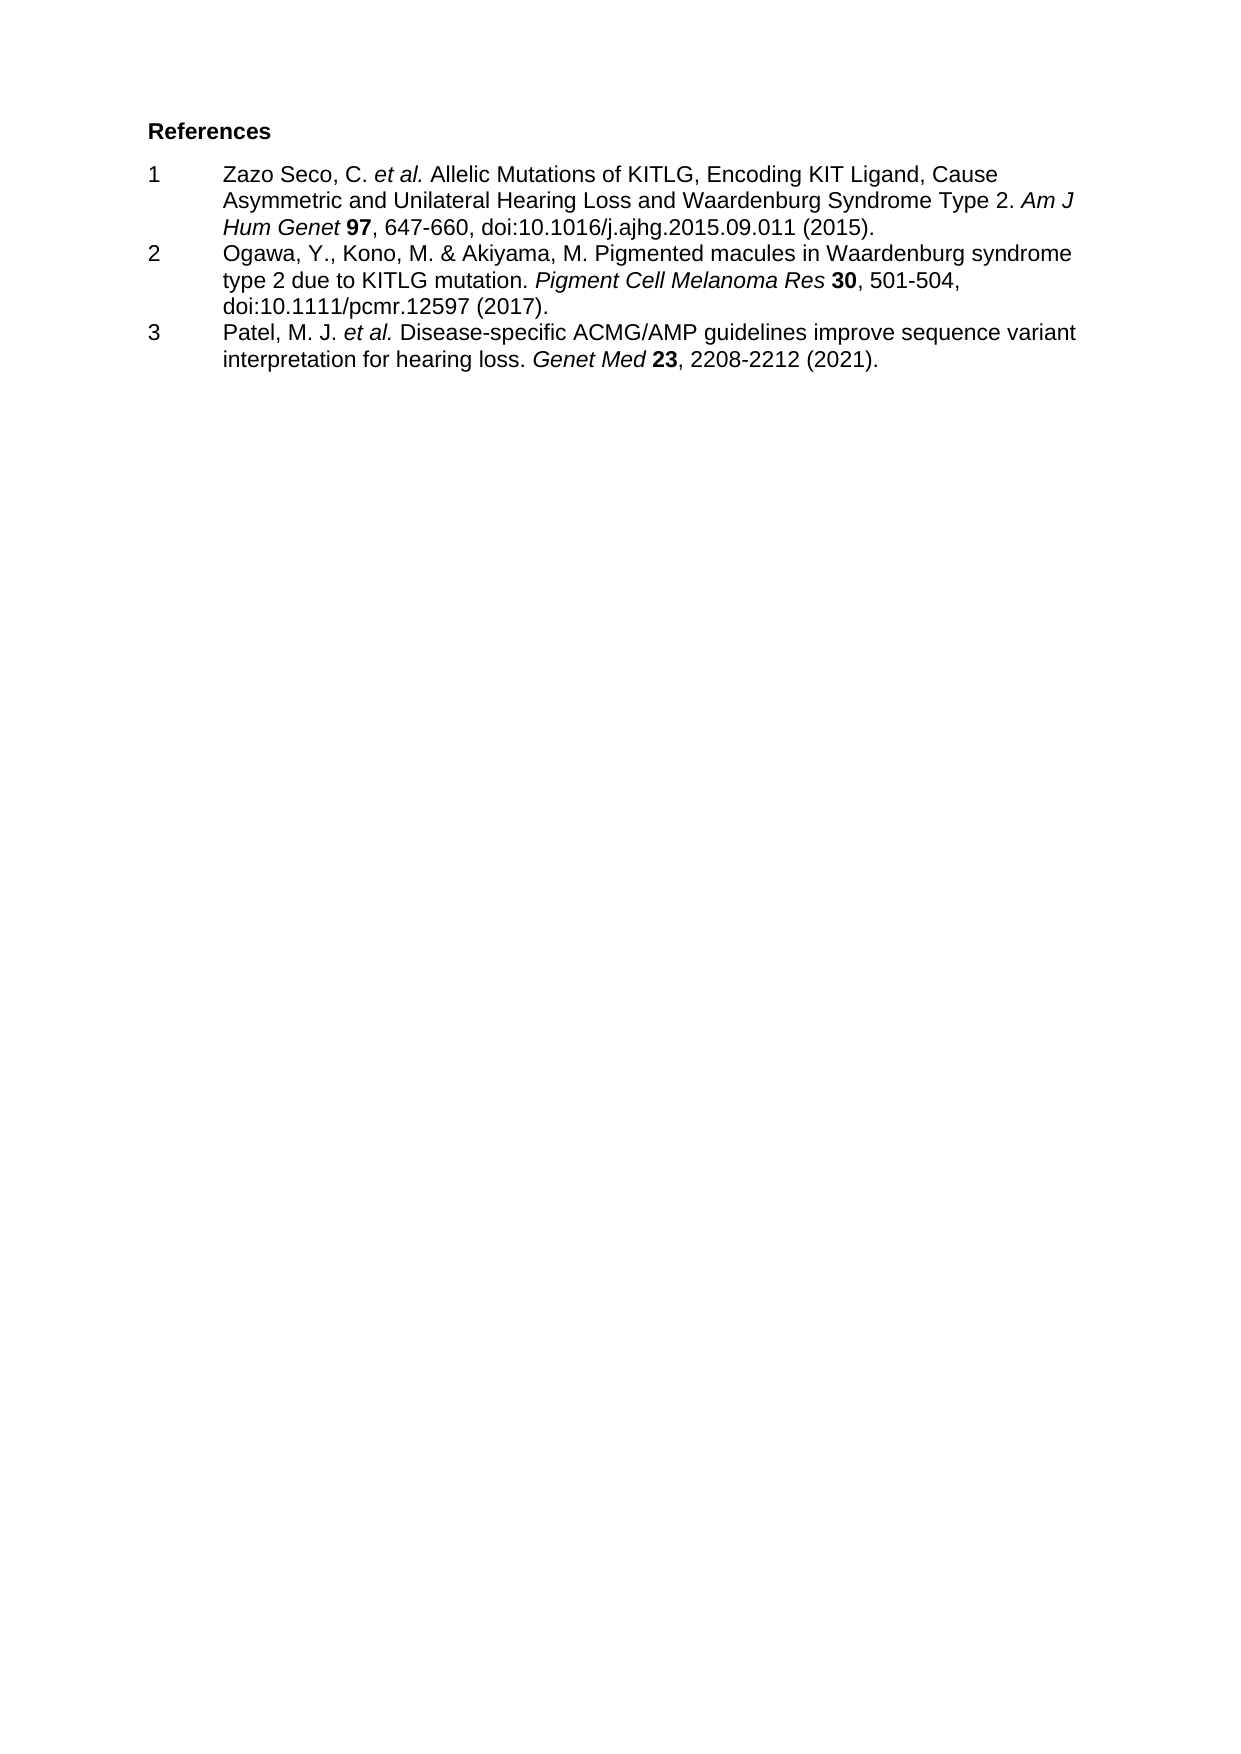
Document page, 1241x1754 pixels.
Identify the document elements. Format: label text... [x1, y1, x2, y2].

text 1 Zazo Seco, C. et al. Allelic Mutations of KITLG, Encoding KIT Ligand, Cause Asymmetric and Unilateral Hearing Loss and Waardenburg Syndrome Type 2. Am J Hum Genet 97, 647-660, doi:10.1016/j.ajhg.2015.09.011 (2015). [148, 161, 1093, 240]
text 3 Patel, M. J. et al. Disease-specific ACMG/AMP guidelines improve sequence variant interpretation for hearing loss. Genet Med 23, 2208-2212 (2021). [148, 319, 1093, 372]
text 2 Ogawa, Y., Kono, M. & Akiyama, M. Pigmented macules in Waardenburg syndrome type 2 due to KITLG mutation. Pigment Cell Melanoma Res 30, 501-504, doi:10.1111/pcmr.12597 (2017). [148, 240, 1093, 319]
text References [148, 118, 1093, 144]
